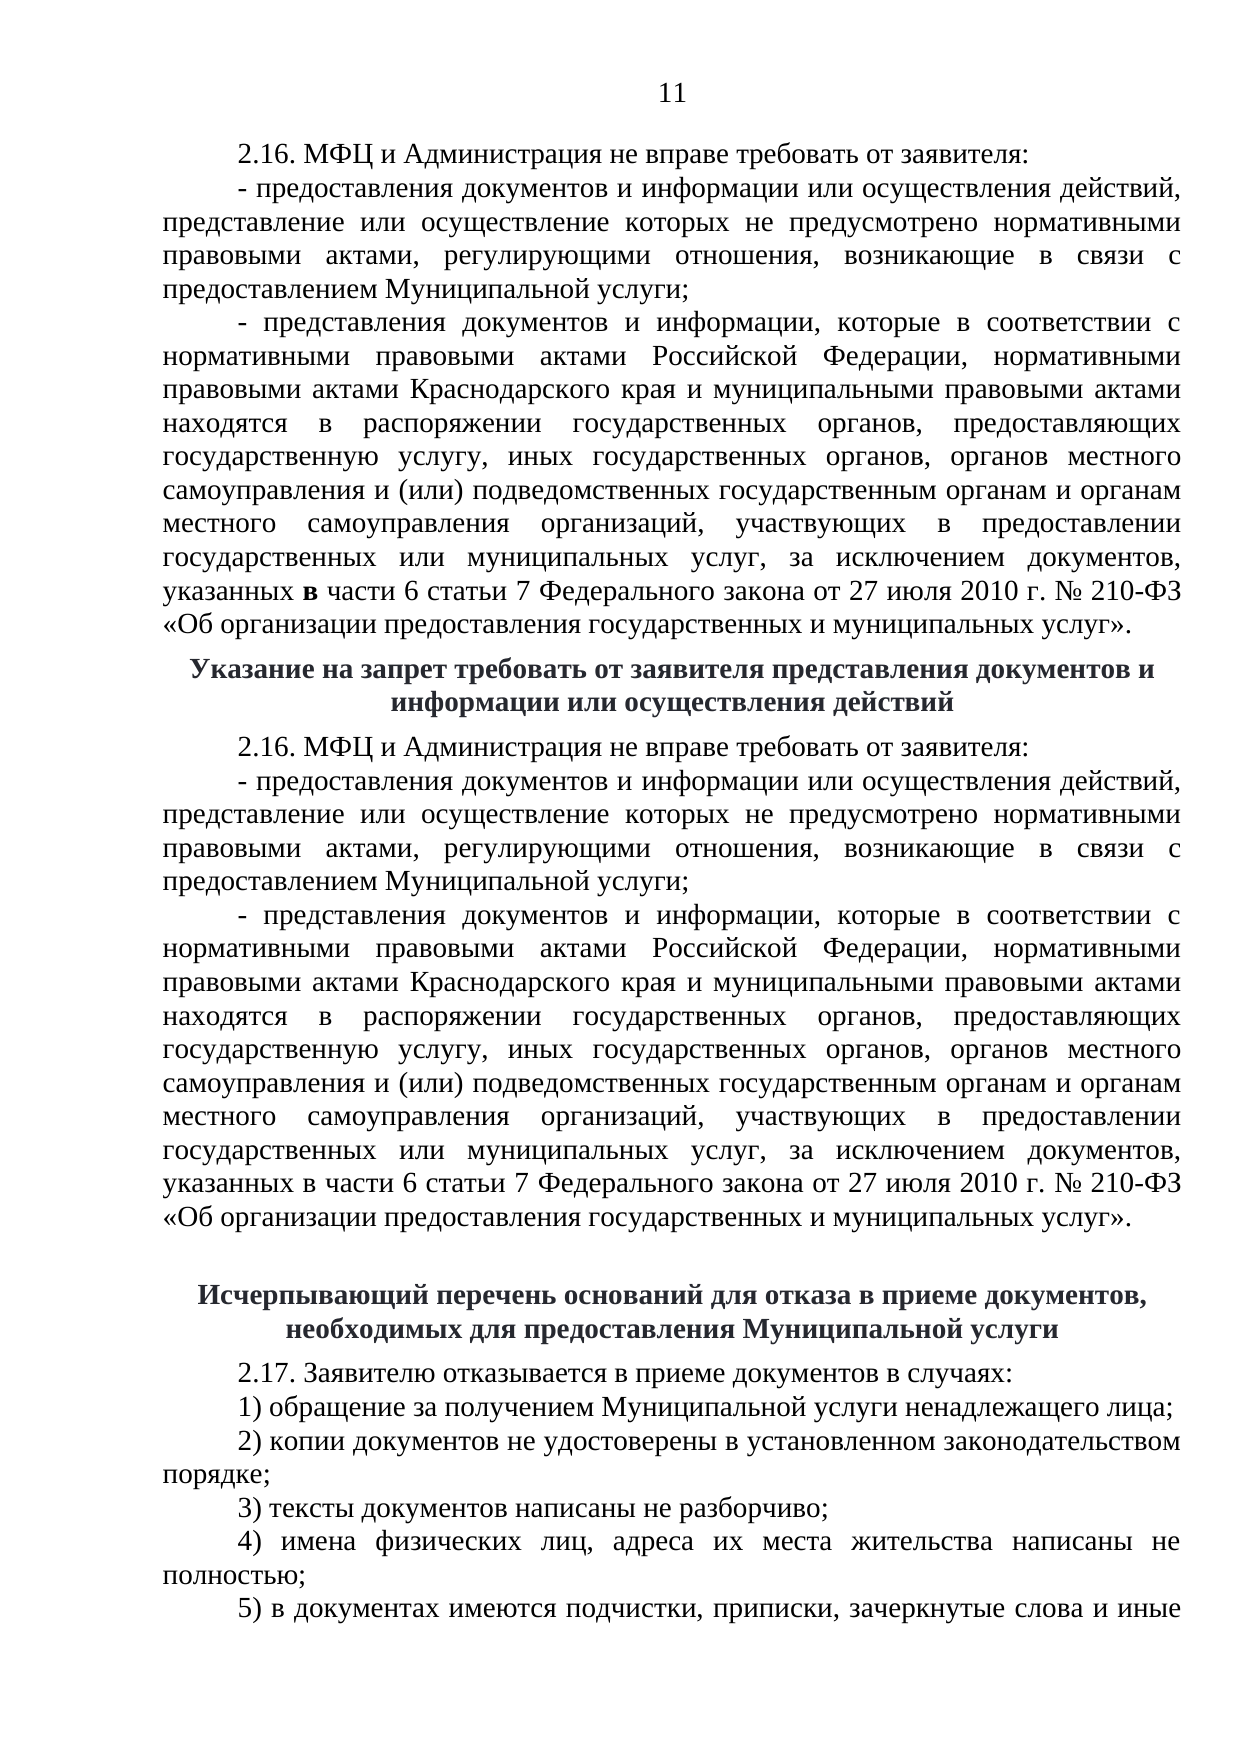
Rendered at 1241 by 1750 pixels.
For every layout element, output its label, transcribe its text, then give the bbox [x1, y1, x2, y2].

text - предоставления документов и информации или осуществления действий, представление или осуществление которых не предусмотрено нормативными правовыми актами, регулирующими отношения, возникающие в связи с предоставлением Муниципальной услуги; [162, 763, 1182, 897]
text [162, 1590, 1182, 1624]
text 2.16. МФЦ и Администрация не вправе требовать от заявителя: [162, 729, 1182, 763]
text Исчерпывающий перечень оснований для отказа в приеме документов, необходимых для предоставления Муниципальной услуги [162, 1277, 1182, 1344]
text 3) тексты документов написаны не разборчиво; [162, 1490, 1182, 1523]
text - представления документов и информации, которые в соответствии с нормативными правовыми актами Российской Федерации, нормативными правовыми актами Краснодарского края и муниципальными правовыми актами находятся в распоряжении государственных органов, предоставляющих государственную услугу, иных государственных органов, органов местного самоуправления и (или) подведомственных государственным органам и органам местного самоуправления организаций, участвующих в предоставлении государственных или муниципальных услуг, за исключением документов, указанных в части 6 статьи 7 Федерального закона от 27 июля . № 210-ФЗ «Об организации предоставления государственных и муниципальных услуг». [162, 897, 1182, 1232]
text 2.17. Заявителю отказывается в приеме документов в случаях: [162, 1356, 1182, 1389]
text 2) копии документов не удостоверены в установленном законодательством порядке; [162, 1423, 1182, 1490]
text 2.16. МФЦ и Администрация не вправе требовать от заявителя: [162, 137, 1182, 170]
text 1) обращение за получением Муниципальной услуги ненадлежащего лица; [162, 1389, 1182, 1423]
text - представления документов и информации, которые в соответствии с нормативными правовыми актами Российской Федерации, нормативными правовыми актами Краснодарского края и муниципальными правовыми актами находятся в распоряжении государственных органов, предоставляющих государственную услугу, иных государственных органов, органов местного самоуправления и (или) подведомственных государственным органам и органам местного самоуправления организаций, участвующих в предоставлении государственных или муниципальных услуг, за исключением документов, указанных в части 6 статьи 7 Федерального закона от 27 июля . № 210-ФЗ «Об организации предоставления государственных и муниципальных услуг». [162, 304, 1182, 640]
text Указание на запрет требовать от заявителя представления документов и информации или осуществления действий [162, 651, 1182, 718]
text - предоставления документов и информации или осуществления действий, представление или осуществление которых не предусмотрено нормативными правовыми актами, регулирующими отношения, возникающие в связи с предоставлением Муниципальной услуги; [162, 170, 1182, 304]
text 4) имена физических лиц, адреса их места жительства написаны не полностью; [162, 1523, 1182, 1590]
